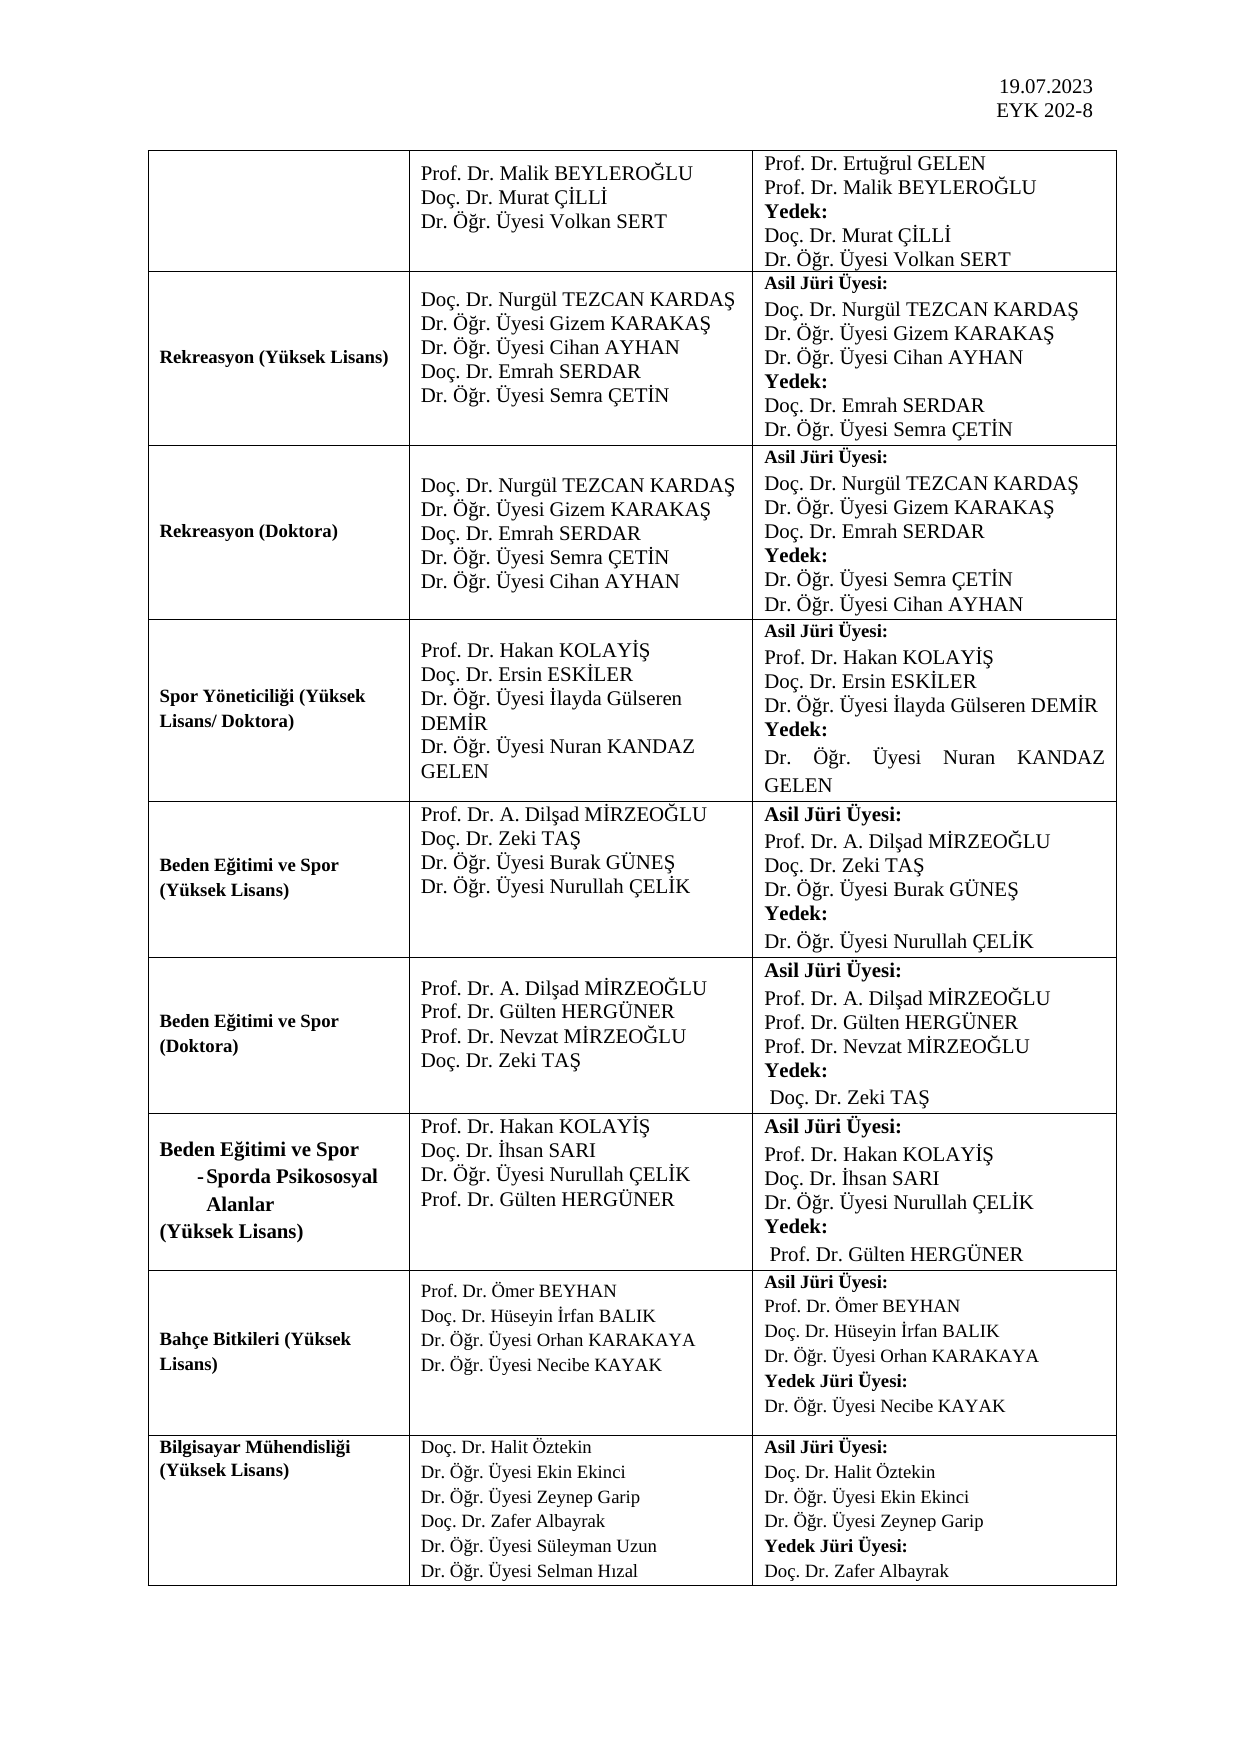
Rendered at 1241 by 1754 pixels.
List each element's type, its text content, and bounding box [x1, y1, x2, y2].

table_cell Asil Jüri Üyesi: Prof. Dr. Hakan KOLAYİŞ Doç. Dr. İhsan SARI Dr. Öğr. Üyesi Nurullah ÇELİK Yedek: Prof. Dr. Gülten HERGÜNER [753, 1114, 1116, 1269]
table_cell Asil Jüri Üyesi: Doç. Dr. Nurgül TEZCAN KARDAŞ Dr. Öğr. Üyesi Gizem KARAKAŞ Dr. Öğr. Üyesi Cihan AYHAN Yedek: Doç. Dr. Emrah SERDAR Dr. Öğr. Üyesi Semra ÇETİN [753, 272, 1116, 445]
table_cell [753, 151, 1116, 271]
table_cell Doç. Dr. Nurgül TEZCAN KARDAŞ Dr. Öğr. Üyesi Gizem KARAKAŞ Dr. Öğr. Üyesi Cihan AYHAN Doç. Dr. Emrah SERDAR Dr. Öğr. Üyesi Semra ÇETİN [410, 272, 752, 445]
table_cell Beden Eğitimi ve Spor (Yüksek Lisans) [149, 802, 409, 957]
table_cell Bahçe Bitkileri (Yüksek Lisans) [149, 1271, 409, 1435]
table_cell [410, 151, 752, 271]
table_cell Prof. Dr. A. Dilşad MİRZEOĞLU Doç. Dr. Zeki TAŞ Dr. Öğr. Üyesi Burak GÜNEŞ Dr. Öğr. Üyesi Nurullah ÇELİK [410, 802, 752, 957]
table_cell Rekreasyon (Doktora) [149, 446, 409, 619]
table_cell Doç. Dr. Nurgül TEZCAN KARDAŞ Dr. Öğr. Üyesi Gizem KARAKAŞ Doç. Dr. Emrah SERDAR Dr. Öğr. Üyesi Semra ÇETİN Dr. Öğr. Üyesi Cihan AYHAN [410, 446, 752, 619]
table_cell Beden Eğitimi ve Spor Sporda Psikososyal Alanlar (Yüksek Lisans) [149, 1114, 409, 1269]
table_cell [149, 151, 409, 271]
table_cell Rekreasyon (Yüksek Lisans) [149, 272, 409, 445]
table_cell Prof. Dr. A. Dilşad MİRZEOĞLU Prof. Dr. Gülten HERGÜNER Prof. Dr. Nevzat MİRZEOĞLU Doç. Dr. Zeki TAŞ [410, 958, 752, 1113]
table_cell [149, 1436, 409, 1585]
table_cell Prof. Dr. Ömer BEYHAN Doç. Dr. Hüseyin İrfan BALIK Dr. Öğr. Üyesi Orhan KARAKAYA Dr. Öğr. Üyesi Necibe KAYAK [410, 1271, 752, 1435]
table_cell Asil Jüri Üyesi: Prof. Dr. A. Dilşad MİRZEOĞLU Doç. Dr. Zeki TAŞ Dr. Öğr. Üyesi Burak GÜNEŞ Yedek: Dr. Öğr. Üyesi Nurullah ÇELİK [753, 802, 1116, 957]
table_cell Asil Jüri Üyesi: Prof. Dr. A. Dilşad MİRZEOĞLU Prof. Dr. Gülten HERGÜNER Prof. Dr. Nevzat MİRZEOĞLU Yedek: Doç. Dr. Zeki TAŞ [753, 958, 1116, 1113]
table_cell Spor Yöneticiliği (Yüksek Lisans/ Doktora) [149, 620, 409, 801]
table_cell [410, 1436, 752, 1585]
table_cell Prof. Dr. Hakan KOLAYİŞ Doç. Dr. İhsan SARI Dr. Öğr. Üyesi Nurullah ÇELİK Prof. Dr. Gülten HERGÜNER [410, 1114, 752, 1269]
table_cell Beden Eğitimi ve Spor (Doktora) [149, 958, 409, 1113]
table_cell Asil Jüri Üyesi: Doç. Dr. Nurgül TEZCAN KARDAŞ Dr. Öğr. Üyesi Gizem KARAKAŞ Doç. Dr. Emrah SERDAR Yedek: Dr. Öğr. Üyesi Semra ÇETİN Dr. Öğr. Üyesi Cihan AYHAN [753, 446, 1116, 619]
table_cell Asil Jüri Üyesi: Prof. Dr. Ömer BEYHAN Doç. Dr. Hüseyin İrfan BALIK Dr. Öğr. Üyesi Orhan KARAKAYA Yedek Jüri Üyesi: Dr. Öğr. Üyesi Necibe KAYAK [753, 1271, 1116, 1435]
table_cell Prof. Dr. Hakan KOLAYİŞ Doç. Dr. Ersin ESKİLER Dr. Öğr. Üyesi İlayda Gülseren DEMİR Dr. Öğr. Üyesi Nuran KANDAZ GELEN [410, 620, 752, 801]
table_cell Asil Jüri Üyesi: Prof. Dr. Hakan KOLAYİŞ Doç. Dr. Ersin ESKİLER Dr. Öğr. Üyesi İlayda Gülseren DEMİR Yedek: Dr. Öğr. Üyesi Nuran KANDAZ GELEN [753, 620, 1116, 801]
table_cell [753, 1436, 1116, 1585]
